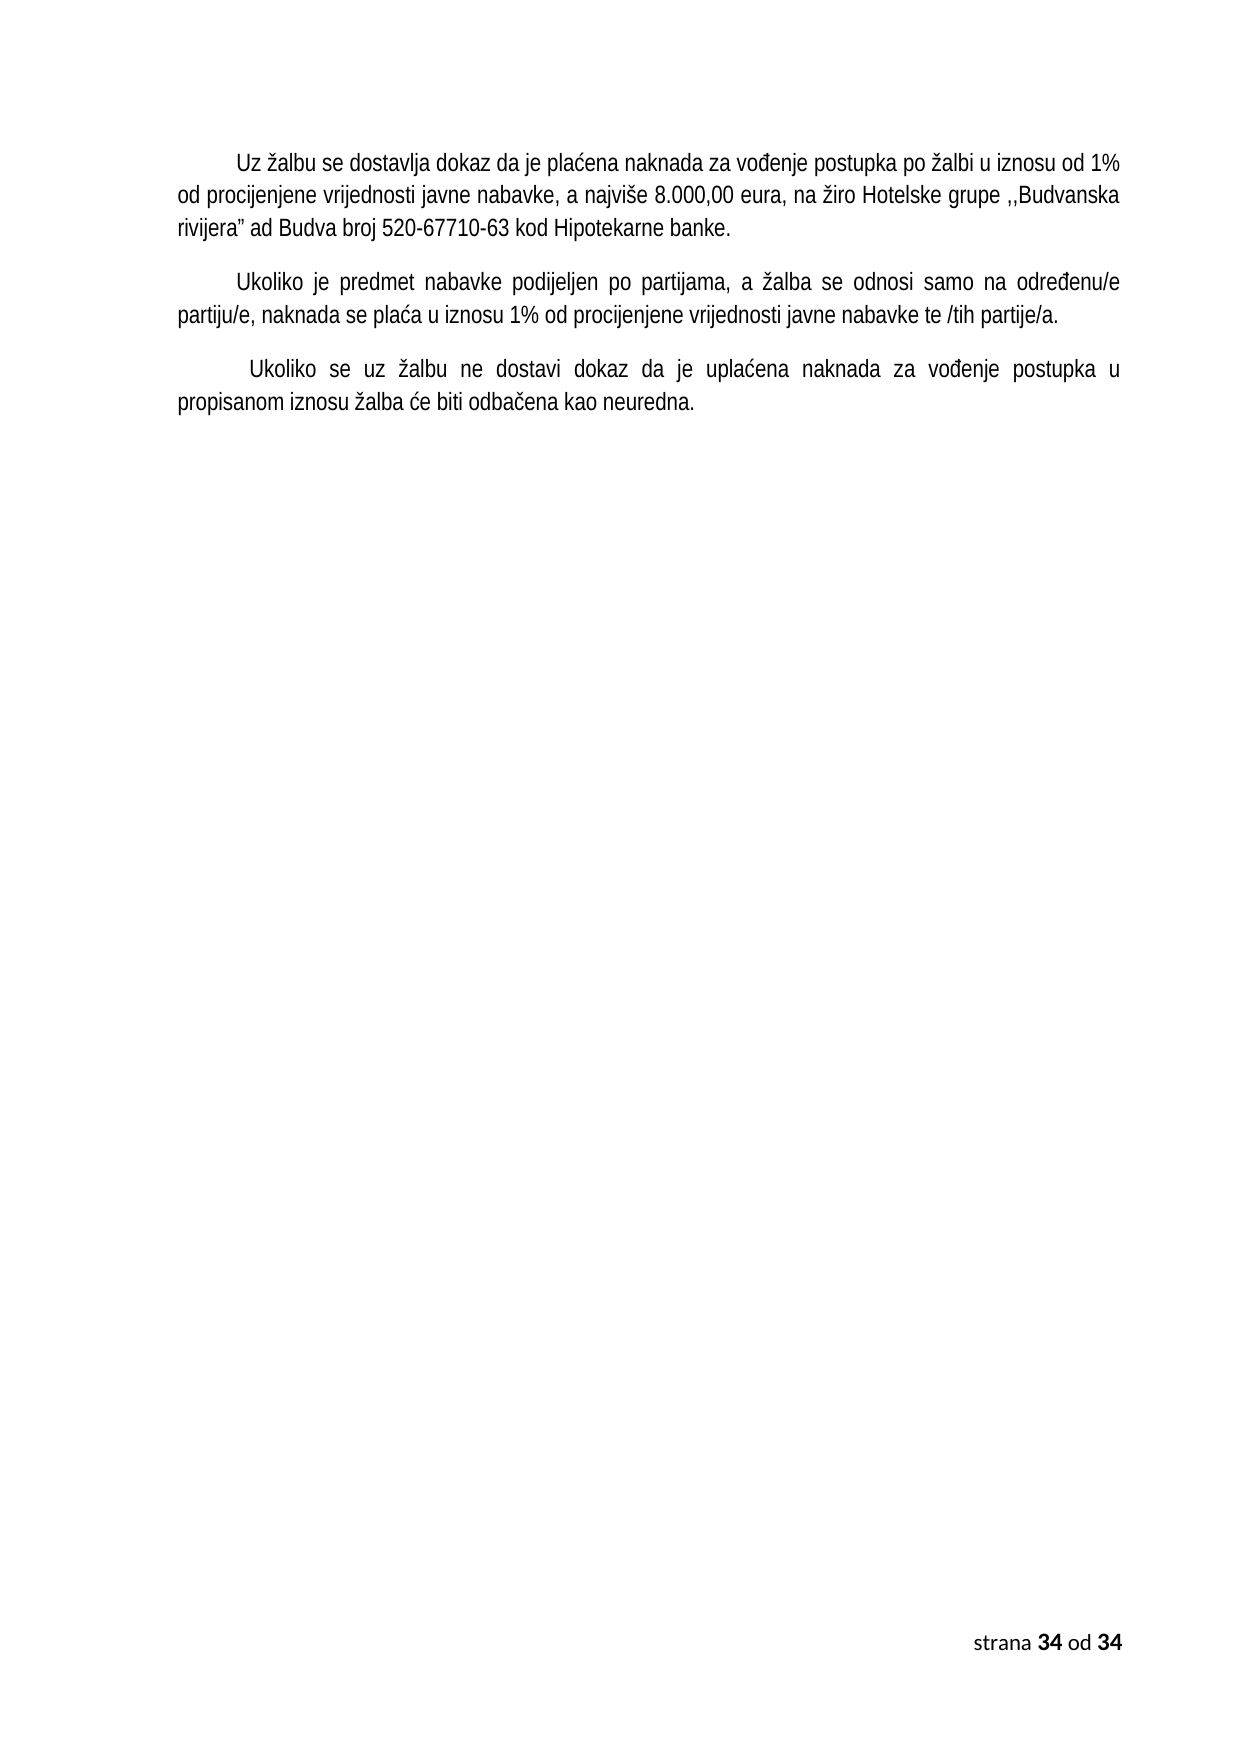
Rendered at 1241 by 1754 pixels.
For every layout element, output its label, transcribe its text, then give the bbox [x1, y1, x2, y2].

text Uz žalbu se dostavlja dokaz da je plaćena naknada za vođenje postupka po žalbi u iznosu od 1% od procijenjene vrijednosti javne nabavke, a najviše 8.000,00 eura, na žiro Hotelske grupe ,,Budvanska rivijera” ad Budva broj 520-67710-63 kod Hipotekarne banke. [177, 148, 1122, 242]
text Ukoliko je predmet nabavke podijeljen po partijama, a žalba se odnosi samo na određenu/e partiju/e, naknada se plaća u iznosu 1% od procijenjene vrijednosti javne nabavke te /tih partije/a. [177, 267, 1122, 329]
text Ukoliko se uz žalbu ne dostavi dokaz da je uplaćena naknada za vođenje postupka u propisanom iznosu žalba će biti odbačena kao neuredna. [177, 354, 1122, 415]
